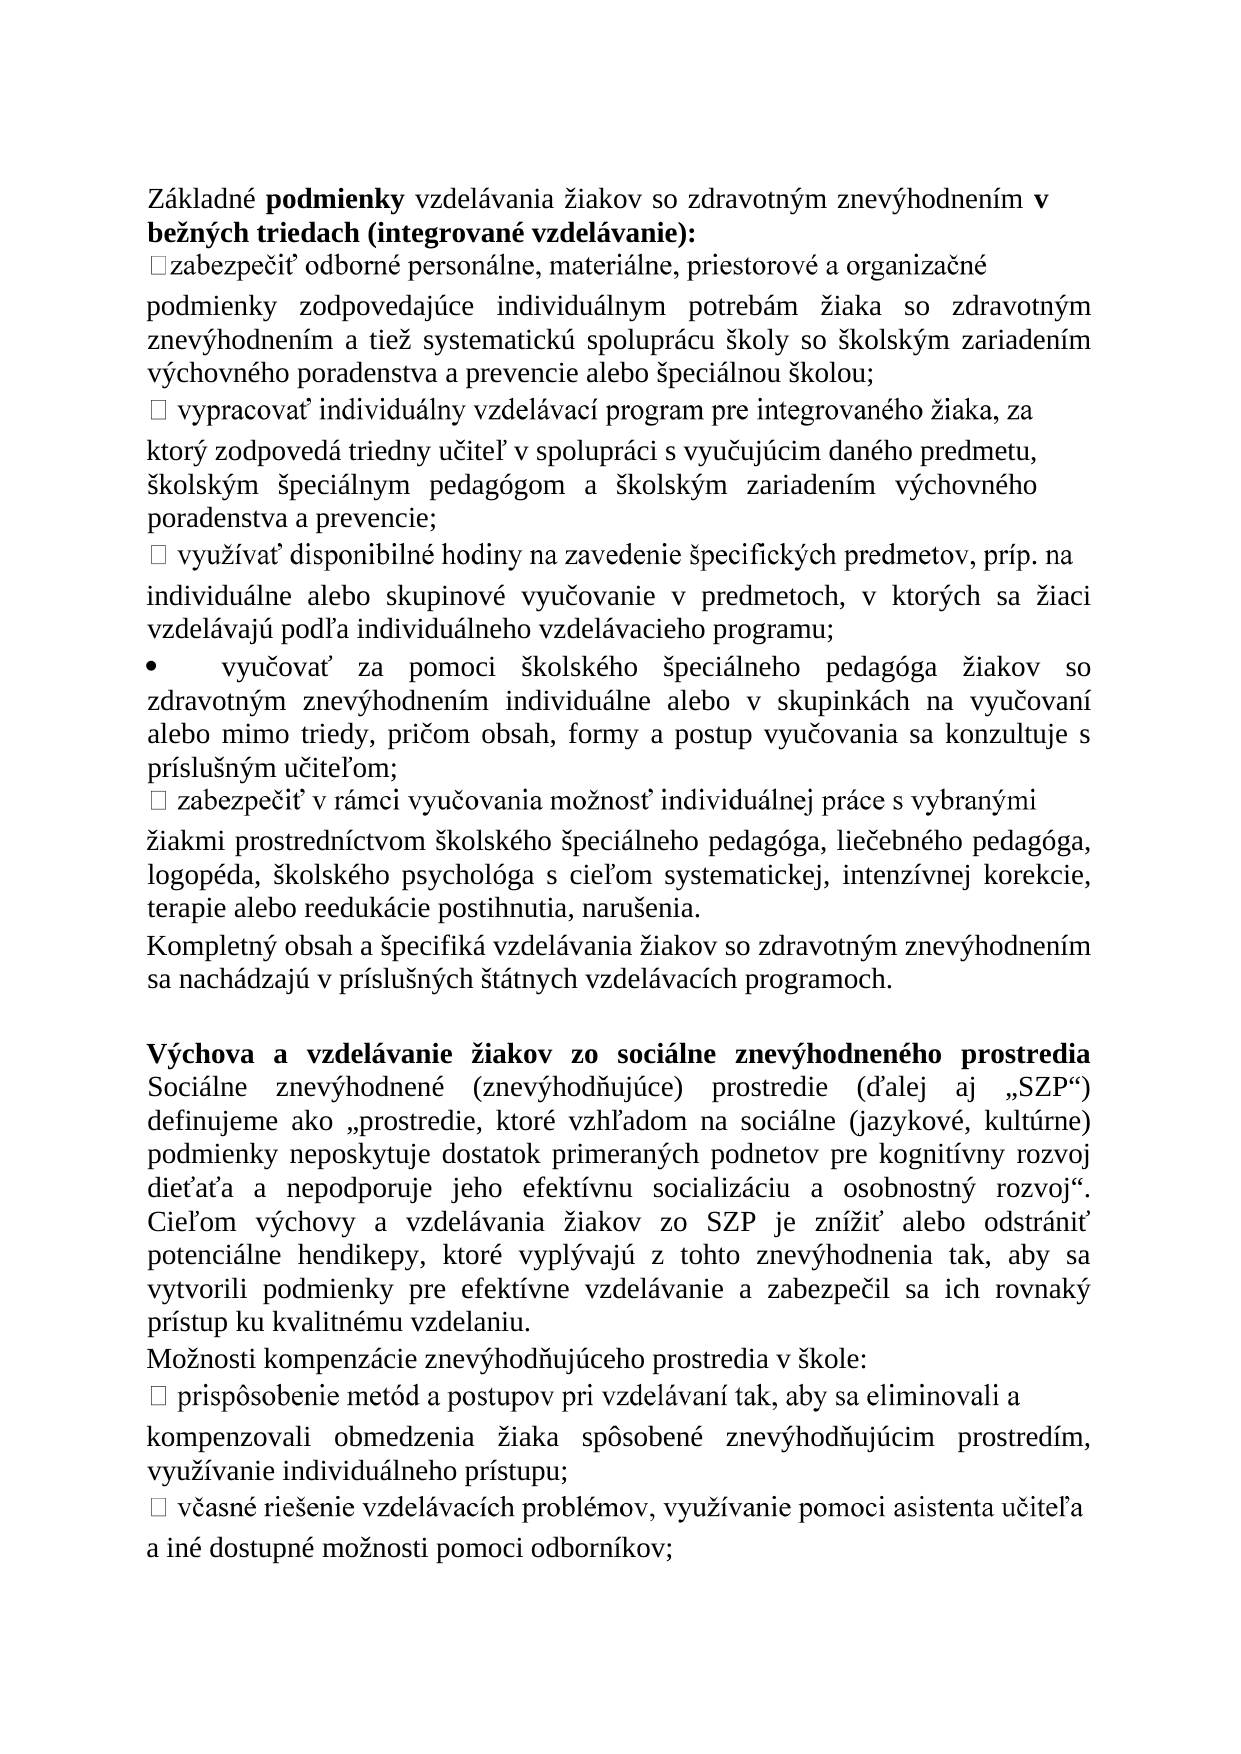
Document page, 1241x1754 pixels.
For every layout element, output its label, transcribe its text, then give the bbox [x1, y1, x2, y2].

text Výchova a vzdelávanie žiakov zo sociálne znevýhodneného prostredia Sociálne znevýhodnené (znevýhodňujúce) prostredie (ďalej aj „SZP“) definujeme ako „prostredie, ktoré vzhľadom na sociálne (jazykové, kultúrne) podmienky neposkytuje dostatok primeraných podnetov pre kognitívny rozvoj dieťaťa a nepodporuje jeho efektívnu socializáciu a osobnostný rozvoj“. Cieľom výchovy a vzdelávania žiakov zo SZP je znížiť alebo odstrániť potenciálne hendikepy, ktoré vyplývajú z tohto znevýhodnenia tak, aby sa vytvorili podmienky pre efektívne vzdelávanie a zabezpečil sa ich rovnaký prístup ku kvalitnému vzdelaniu. [146, 1036, 1092, 1338]
text ktorý zodpovedá triedny učiteľ v spolupráci s vyučujúcim daného predmetu, školským špeciálnym pedagógom a školským zariadením výchovného poradenstva a prevencie; [146, 433, 1038, 534]
picture [147, 248, 1006, 281]
text Kompletný obsah a špecifiká vzdelávania žiakov so zdravotným znevýhodnením sa nachádzajú v príslušných štátnych vzdelávacích programoch. [146, 928, 1092, 995]
text kompenzovali obmedzenia žiaka spôsobené znevýhodňujúcim prostredím, využívanie individuálneho prístupu; [146, 1419, 1092, 1487]
list vyučovať za pomoci školského špeciálneho pedagóga žiakov so zdravotným znevýhodnením individuálne alebo v skupinkách na vyučovaní alebo mimo triedy, pričom obsah, formy a postup vyučovania sa konzultuje s príslušným učiteľom; [146, 649, 1092, 783]
picture [147, 1378, 1039, 1412]
list Základné podmienky vzdelávania žiakov so zdravotným znevýhodnením v bežných triedach (integrované vzdelávanie): [147, 181, 1048, 248]
text individuálne alebo skupinové vyučovanie v predmetoch, v ktorých sa žiaci vzdelávajú podľa individuálneho vzdelávacieho programu; [146, 578, 1092, 645]
text Možnosti kompenzácie znevýhodňujúceho prostredia v škole: [146, 1342, 1092, 1375]
text žiakmi prostredníctvom školského špeciálneho pedagóga, liečebného pedagóga, logopéda, školského psychológa s cieľom systematickej, intenzívnej korekcie, terapie alebo reedukácie postihnutia, narušenia. [146, 823, 1092, 924]
text a iné dostupné možnosti pomoci odborníkov; [146, 1531, 1092, 1564]
picture [147, 1490, 1102, 1523]
picture [147, 537, 1092, 571]
text podmienky zodpovedajúce individuálnym potrebám žiaka so zdravotným znevýhodnením a tiež systematickú spoluprácu školy so školským zariadením výchovného poradenstva a prevencie alebo špeciálnou školou; [146, 288, 1092, 389]
picture [147, 783, 1057, 816]
picture [147, 392, 1052, 426]
